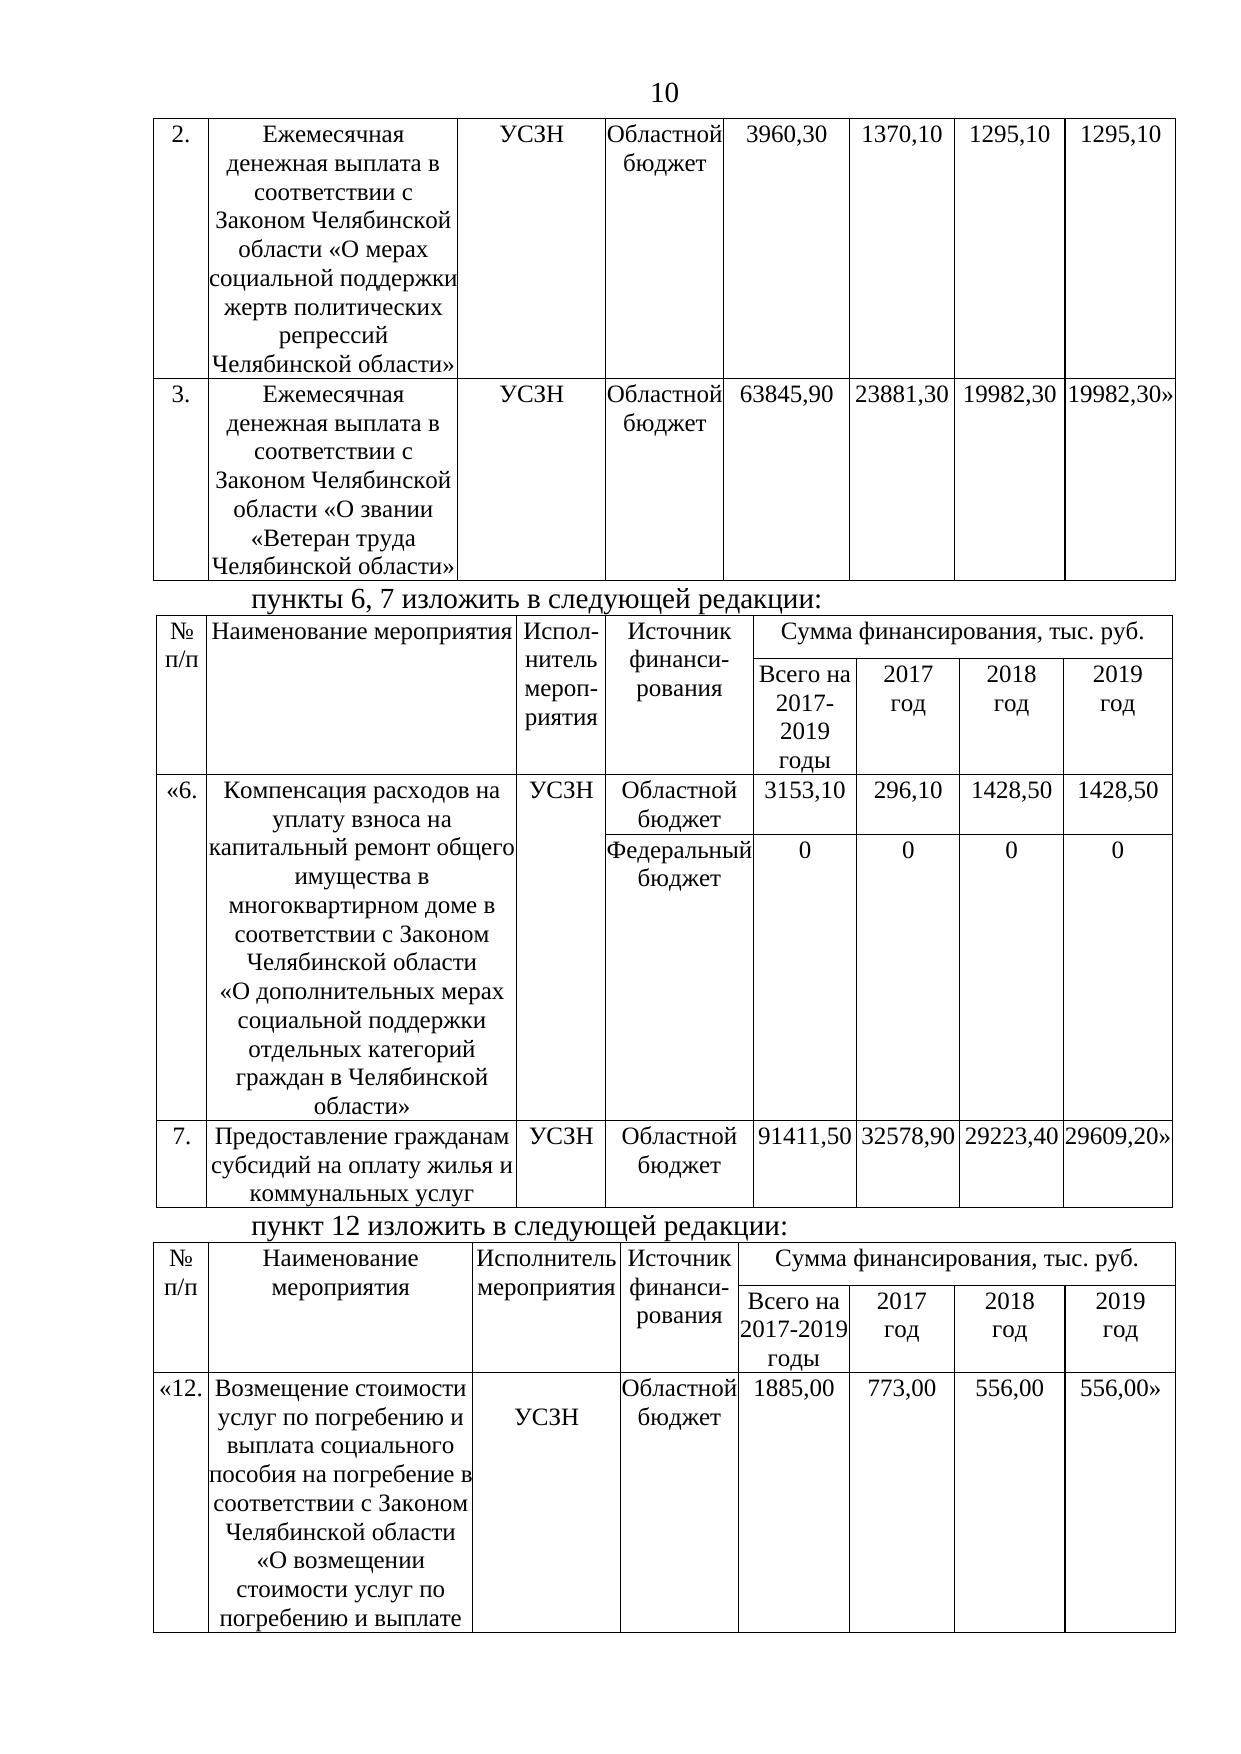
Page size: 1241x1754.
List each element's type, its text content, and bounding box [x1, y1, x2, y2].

table_cell Предоставление гражданам субсидий на оплату жилья и коммунальных услуг [207, 1121, 516, 1207]
table_cell 7. [157, 1121, 206, 1207]
table_cell 3. [154, 379, 208, 580]
table_cell Ежемесячная денежная выплата в соответствии с Законом Челябинской области «О звании «Ветеран труда Челябинской области» [209, 379, 457, 580]
table_cell 0 [960, 835, 1063, 1120]
table_cell 19982,30» [1066, 379, 1175, 580]
table_header Источник финанси- рования [606, 616, 753, 774]
table_cell 3960,30 [724, 119, 849, 378]
table_header Источник финанси- рования [621, 1243, 738, 1372]
table_cell 32578,90 [857, 1121, 959, 1207]
table_cell 91411,50 [754, 1121, 856, 1207]
table_cell УСЗН [458, 119, 605, 378]
table_header Наименование мероприятия [209, 1243, 472, 1372]
table_cell 1428,50 [1064, 775, 1172, 834]
table_cell Всего на 2017-2019 годы [754, 659, 856, 774]
table_header Исполнитель мероприятия [473, 1243, 620, 1372]
table_cell 296,10 [857, 775, 959, 834]
table_header Испол-нитель мероп-риятия [517, 616, 605, 774]
table_cell 2018 год [955, 1286, 1064, 1372]
table_cell 1885,00 [739, 1373, 849, 1632]
table_cell УСЗН [473, 1373, 620, 1632]
table_cell 556,00 [955, 1373, 1064, 1632]
table_cell 0 [857, 835, 959, 1120]
table_cell 2019 год [1066, 1286, 1175, 1372]
table_cell Областной бюджет [621, 1373, 738, 1632]
table_cell Областной бюджет [606, 775, 753, 834]
table_cell Областной бюджет [606, 379, 723, 580]
table_header Наименование мероприятия [207, 616, 516, 774]
table_cell УСЗН [458, 379, 605, 580]
table_header № п/п [154, 1243, 208, 1372]
text пункты 6, 7 изложить в следующей редакции: [177, 581, 1152, 615]
table_cell Областной бюджет [606, 119, 723, 378]
table_cell 556,00» [1066, 1373, 1175, 1632]
table_cell Всего на 2017-2019 годы [739, 1286, 849, 1372]
table_cell Ежемесячная денежная выплата в соответствии с Законом Челябинской области «О мерах социальной поддержки жертв политических репрессий Челябинской области» [209, 119, 457, 378]
table_cell 1295,10 [955, 119, 1064, 378]
table_cell Федеральный бюджет [606, 835, 753, 1120]
table_cell 2017 год [857, 659, 959, 774]
text пункт 12 изложить в следующей редакции: [177, 1208, 1152, 1242]
table_cell 1370,10 [850, 119, 954, 378]
table_cell 2019 год [1064, 659, 1172, 774]
table_header № п/п [157, 616, 206, 774]
table_cell 3153,10 [754, 775, 856, 834]
table_cell 19982,30 [955, 379, 1064, 580]
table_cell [209, 1373, 472, 1632]
table_cell 2018 год [960, 659, 1063, 774]
table_header Сумма финансирования, тыс. руб. [739, 1243, 1175, 1285]
table_cell 2. [154, 119, 208, 378]
table_cell Компенсация расходов на уплату взноса на капитальный ремонт общего имущества в многоквартирном доме в соответствии с Законом Челябинской области «О дополнительных мерах социальной поддержки отдельных категорий граждан в Челябинской области» [207, 775, 516, 1120]
table_cell Областной бюджет [606, 1121, 753, 1207]
table_cell «12. [154, 1373, 208, 1632]
table_cell 29223,40 [960, 1121, 1063, 1207]
table_cell 1428,50 [960, 775, 1063, 834]
table_cell «6. [157, 775, 206, 1120]
table_cell 29609,20» [1064, 1121, 1172, 1207]
table_cell УСЗН [517, 775, 605, 1120]
table_cell 773,00 [850, 1373, 954, 1632]
table_cell 0 [1064, 835, 1172, 1120]
table_cell 1295,10 [1066, 119, 1175, 378]
table_cell 0 [754, 835, 856, 1120]
table_cell УСЗН [517, 1121, 605, 1207]
table_cell 63845,90 [724, 379, 849, 580]
table_cell 23881,30 [850, 379, 954, 580]
table_header Сумма финансирования, тыс. руб. [754, 616, 1172, 658]
table_cell 2017 год [850, 1286, 954, 1372]
